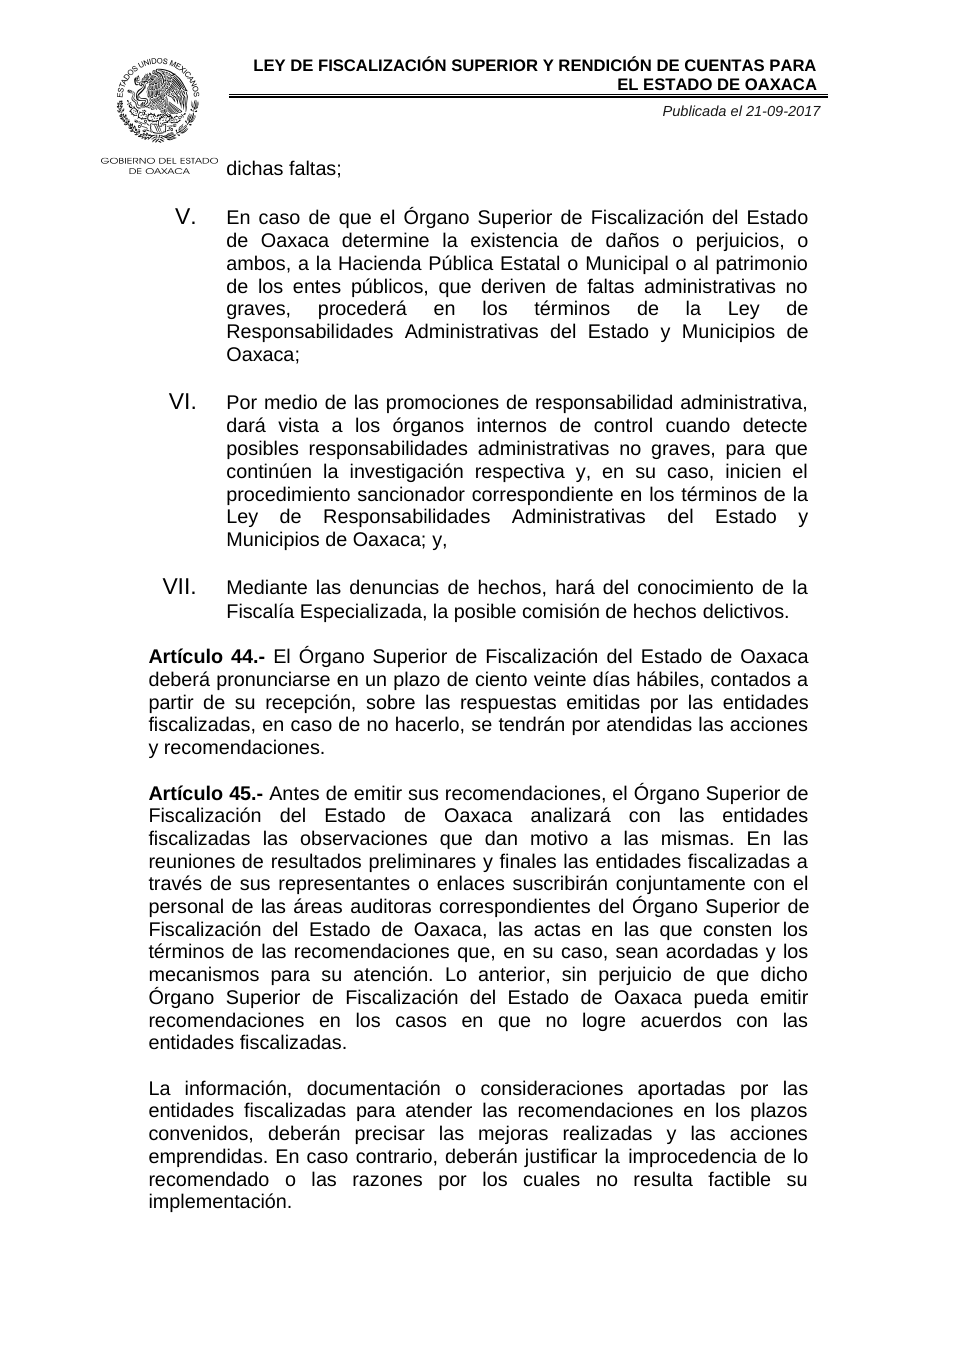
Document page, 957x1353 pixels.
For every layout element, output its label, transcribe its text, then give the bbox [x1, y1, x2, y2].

text La información, documentación o consideraciones aportadas por las entidades fiscalizadas para atender las recomendaciones en los plazos convenidos, deberán precisar las mejoras realizadas y las acciones emprendidas. En caso contrario, deberán justificar la improcedencia de lo recomendado o las razones por los cuales no resulta factible su implementación. [148, 1077, 809, 1213]
list En caso de que el Órgano Superior de Fiscalización del Estado de Oaxaca determine la existencia de daños o perjuicios, o ambos, a la Hacienda Pública Estatal o Municipal o al patrimonio de los entes públicos, que deriven de faltas administrativas no graves, procederá en los términos de la Ley de Responsabilidades Administrativas del Estado y Municipios de Oaxaca; [197, 203, 809, 365]
list Mediante las denuncias de hechos, hará del conocimiento de la Fiscalía Especializada, la posible comisión de hechos delictivos. [197, 573, 808, 622]
picture [98, 56, 221, 177]
text Artículo 45.- Antes de emitir sus recomendaciones, el Órgano Superior de Fiscalización del Estado de Oaxaca analizará con las entidades fiscalizadas las observaciones que dan motivo a las mismas. En las reuniones de resultados preliminares y finales las entidades fiscalizadas a través de sus representantes o enlaces suscribirán conjuntamente con el personal de las áreas auditoras correspondientes del Órgano Superior de Fiscalización del Estado de Oaxaca, las actas en las que consten los términos de las recomendaciones que, en su caso, sean acordadas y los mecanismos para su atención. Lo anterior, sin perjuicio de que dicho Órgano Superior de Fiscalización del Estado de Oaxaca pueda emitir recomendaciones en los casos en que no logre acuerdos con las entidades fiscalizadas. [148, 781, 809, 1054]
text Artículo 44.- El Órgano Superior de Fiscalización del Estado de Oaxaca deberá pronunciarse en un plazo de ciento veinte días hábiles, contados a partir de su recepción, sobre las respuestas emitidas por las entidades fiscalizadas, en caso de no hacerlo, se tendrán por atendidas las acciones y recomendaciones. [148, 645, 809, 759]
list Por medio de las promociones de responsabilidad administrativa, dará vista a los órganos internos de control cuando detecte posibles responsabilidades administrativas no graves, para que continúen la investigación respectiva y, en su caso, inicien el procedimiento sancionador correspondiente en los términos de la Ley de Responsabilidades Administrativas del Estado y Municipios de Oaxaca; y, [197, 388, 809, 551]
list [197, 157, 809, 180]
